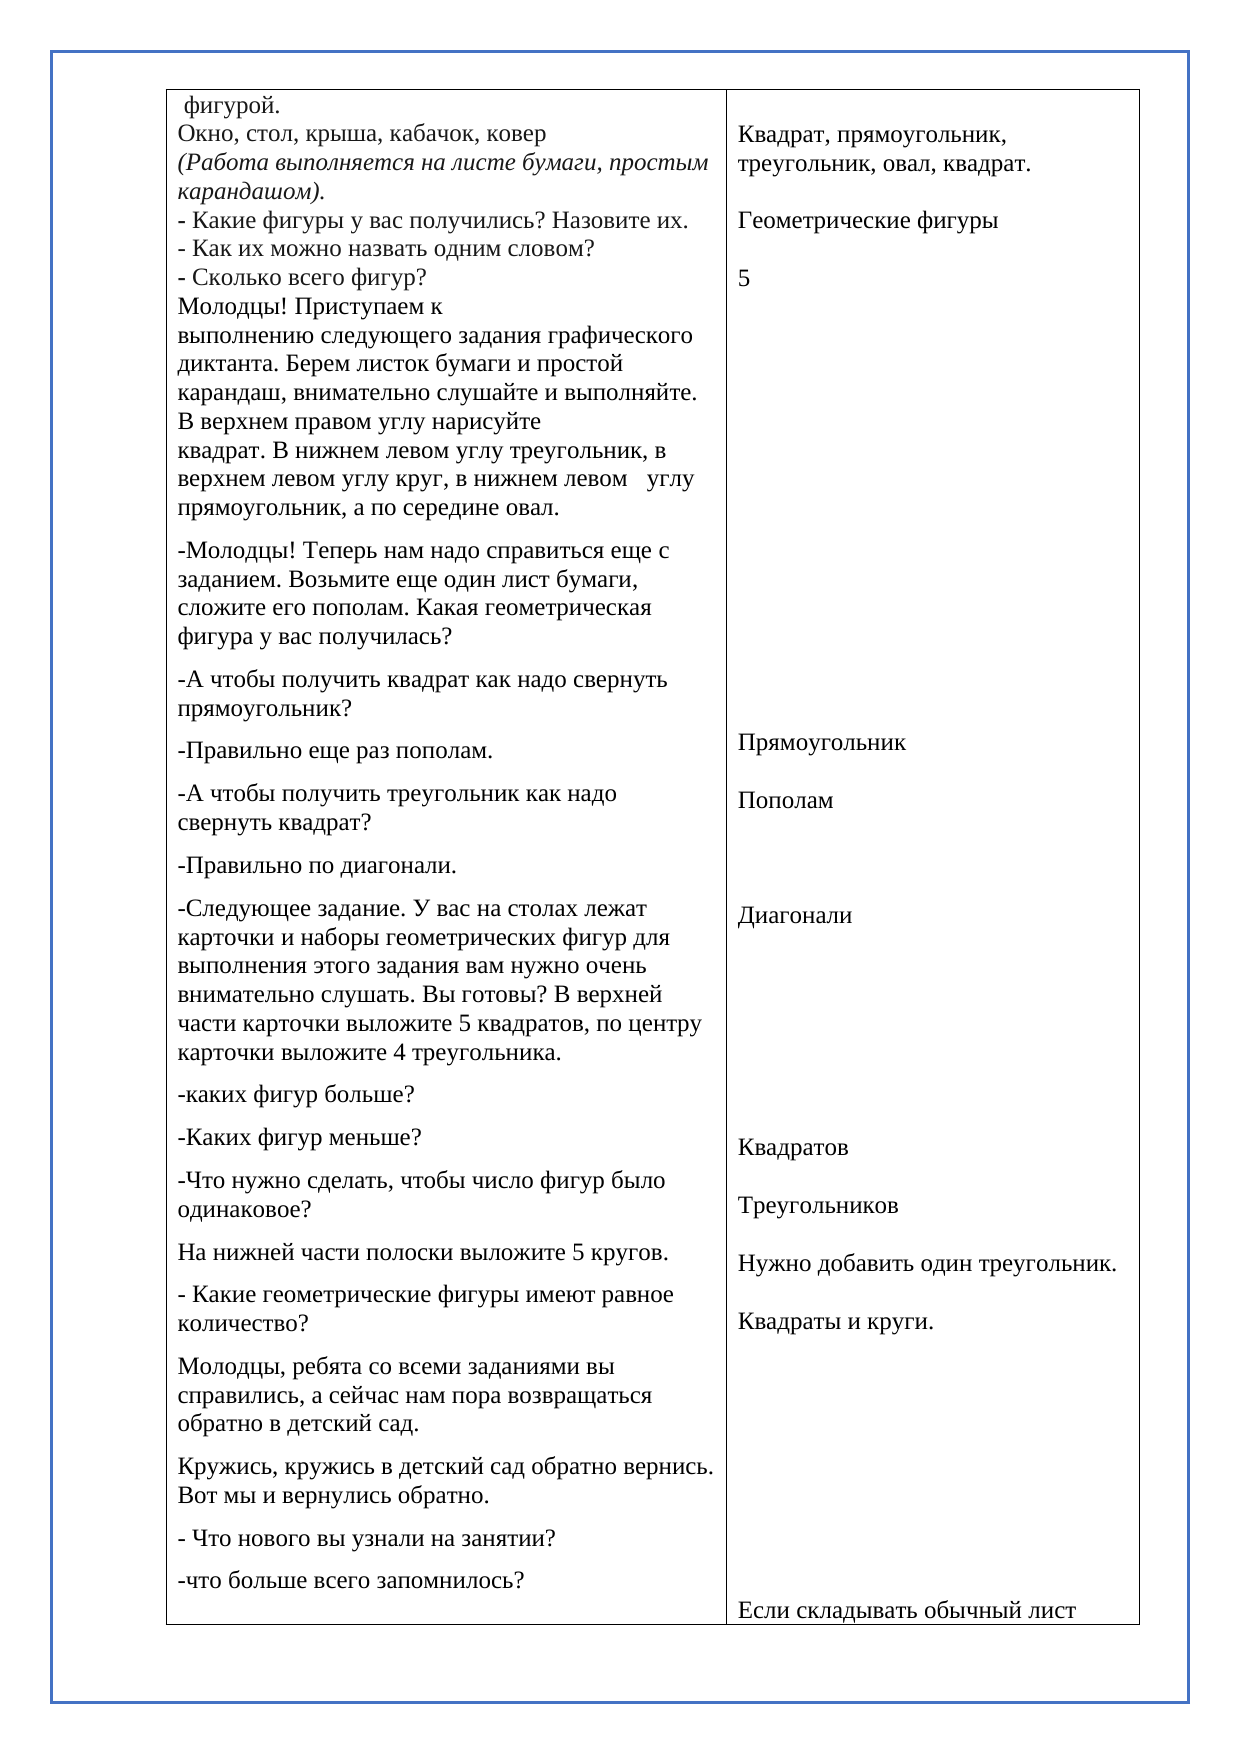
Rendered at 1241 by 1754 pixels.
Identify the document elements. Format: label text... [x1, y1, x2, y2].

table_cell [727, 90, 1139, 1624]
